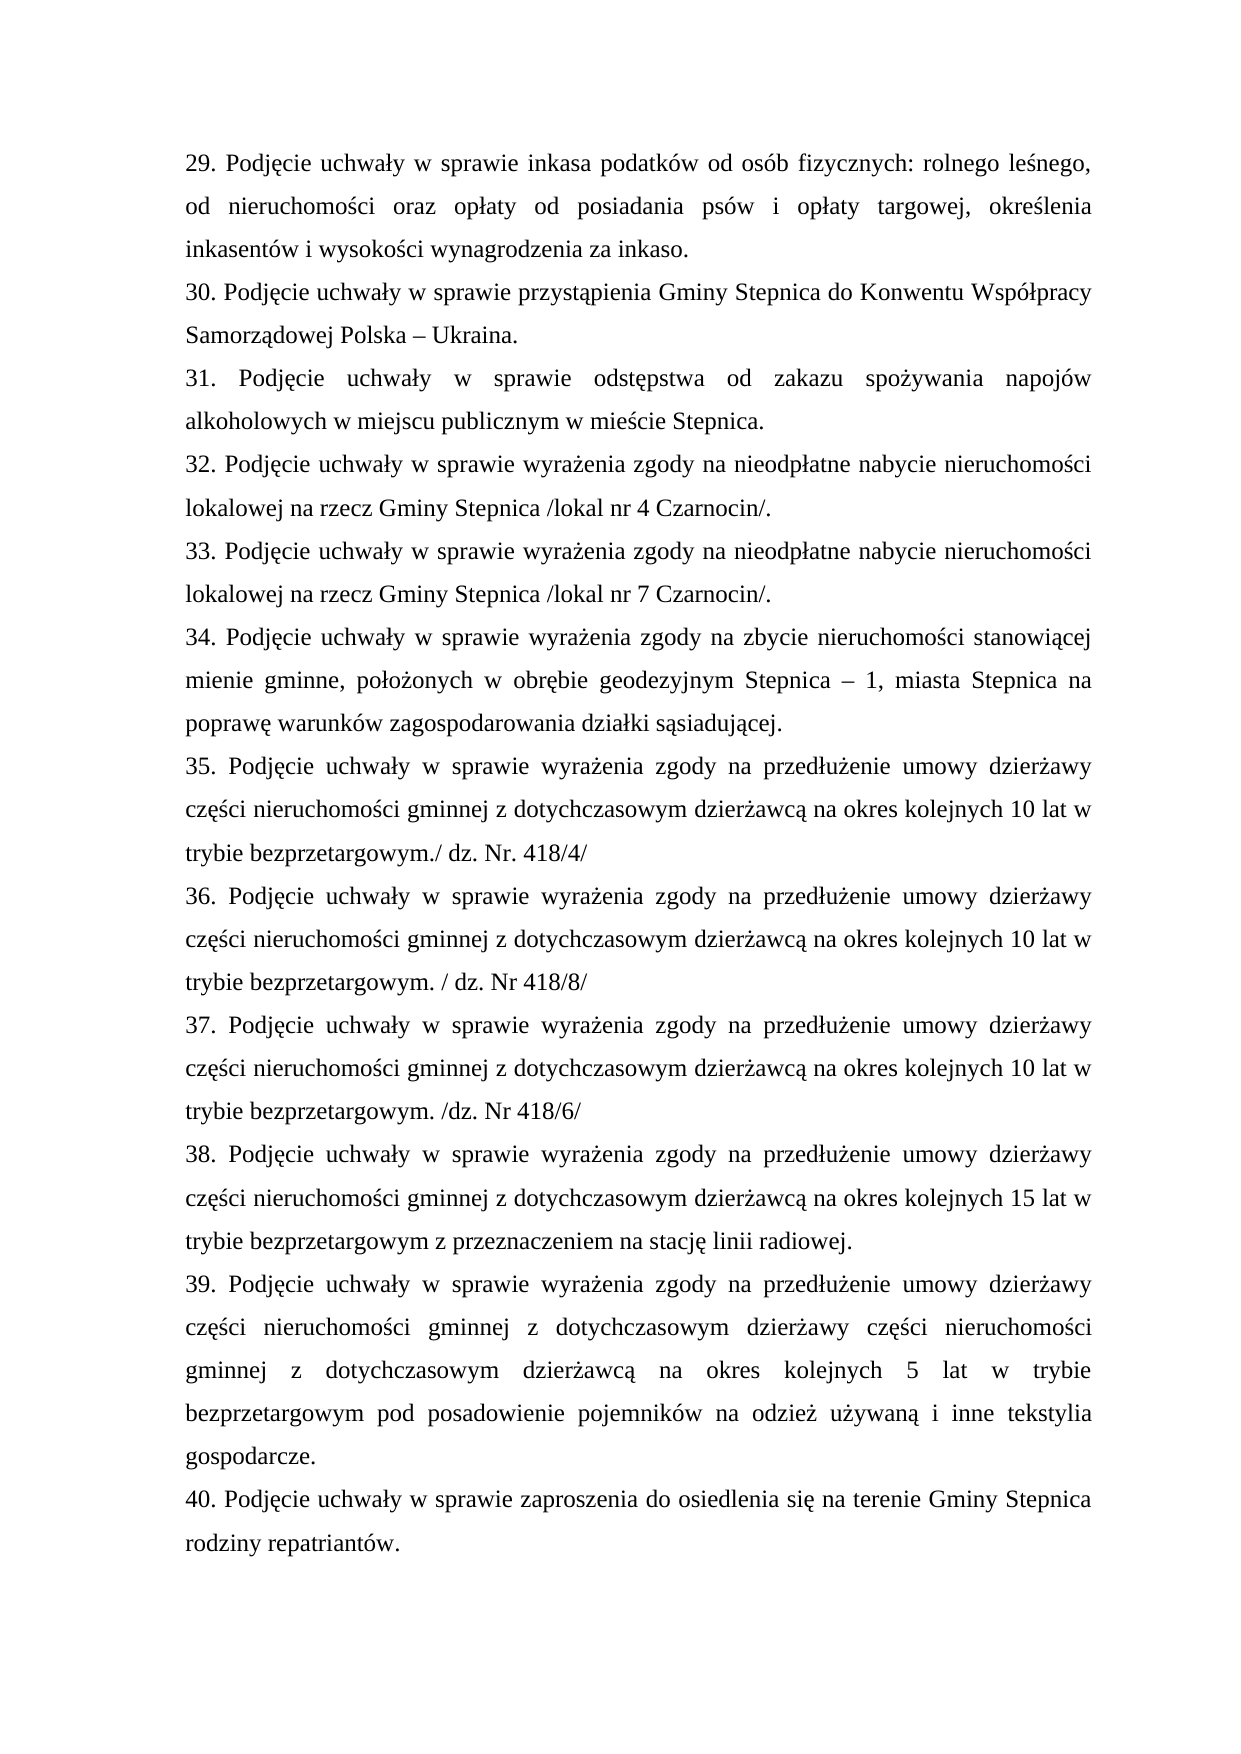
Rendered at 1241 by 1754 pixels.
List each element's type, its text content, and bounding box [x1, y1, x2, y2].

text 30. Podjęcie uchwały w sprawie przystąpienia Gminy Stepnica do Konwentu Współpracy Samorządowej Polska – Ukraina. [185, 277, 1093, 349]
text 31. Podjęcie uchwały w sprawie odstępstwa od zakazu spożywania napojów alkoholowych w miejscu publicznym w mieście Stepnica. [185, 363, 1093, 435]
text 34. Podjęcie uchwały w sprawie wyrażenia zgody na zbycie nieruchomości stanowiącej mienie gminne, położonych w obrębie geodezyjnym Stepnica – 1, miasta Stepnica na poprawę warunków zagospodarowania działki sąsiadującej. [185, 622, 1093, 737]
text 36. Podjęcie uchwały w sprawie wyrażenia zgody na przedłużenie umowy dzierżawy części nieruchomości gminnej z dotychczasowym dzierżawcą na okres kolejnych 10 lat w trybie bezprzetargowym. / dz. Nr 418/8/ [185, 881, 1093, 996]
text 38. Podjęcie uchwały w sprawie wyrażenia zgody na przedłużenie umowy dzierżawy części nieruchomości gminnej z dotychczasowym dzierżawcą na okres kolejnych 15 lat w trybie bezprzetargowym z przeznaczeniem na stację linii radiowej. [185, 1139, 1093, 1254]
text 32. Podjęcie uchwały w sprawie wyrażenia zgody na nieodpłatne nabycie nieruchomości lokalowej na rzecz Gminy Stepnica /lokal nr 4 Czarnocin/. [185, 449, 1093, 521]
text 35. Podjęcie uchwały w sprawie wyrażenia zgody na przedłużenie umowy dzierżawy części nieruchomości gminnej z dotychczasowym dzierżawcą na okres kolejnych 10 lat w trybie bezprzetargowym./ dz. Nr. 418/4/ [185, 751, 1093, 866]
text 29. Podjęcie uchwały w sprawie inkasa podatków od osób fizycznych: rolnego leśnego, od nieruchomości oraz opłaty od posiadania psów i opłaty targowej, określenia inkasentów i wysokości wynagrodzenia za inkaso. [185, 148, 1093, 263]
list 40. Podjęcie uchwały w sprawie zaproszenia do osiedlenia się na terenie Gminy Stepnica rodziny repatriantów. [185, 1484, 1093, 1556]
text 37. Podjęcie uchwały w sprawie wyrażenia zgody na przedłużenie umowy dzierżawy części nieruchomości gminnej z dotychczasowym dzierżawcą na okres kolejnych 10 lat w trybie bezprzetargowym. /dz. Nr 418/6/ [185, 1010, 1093, 1125]
text 33. Podjęcie uchwały w sprawie wyrażenia zgody na nieodpłatne nabycie nieruchomości lokalowej na rzecz Gminy Stepnica /lokal nr 7 Czarnocin/. [185, 536, 1093, 608]
text 39. Podjęcie uchwały w sprawie wyrażenia zgody na przedłużenie umowy dzierżawy części nieruchomości gminnej z dotychczasowym dzierżawy części nieruchomości gminnej z dotychczasowym dzierżawcą na okres kolejnych 5 lat w trybie bezprzetargowym pod posadowienie pojemników na odzież używaną i inne tekstylia gospodarcze. [185, 1269, 1093, 1470]
